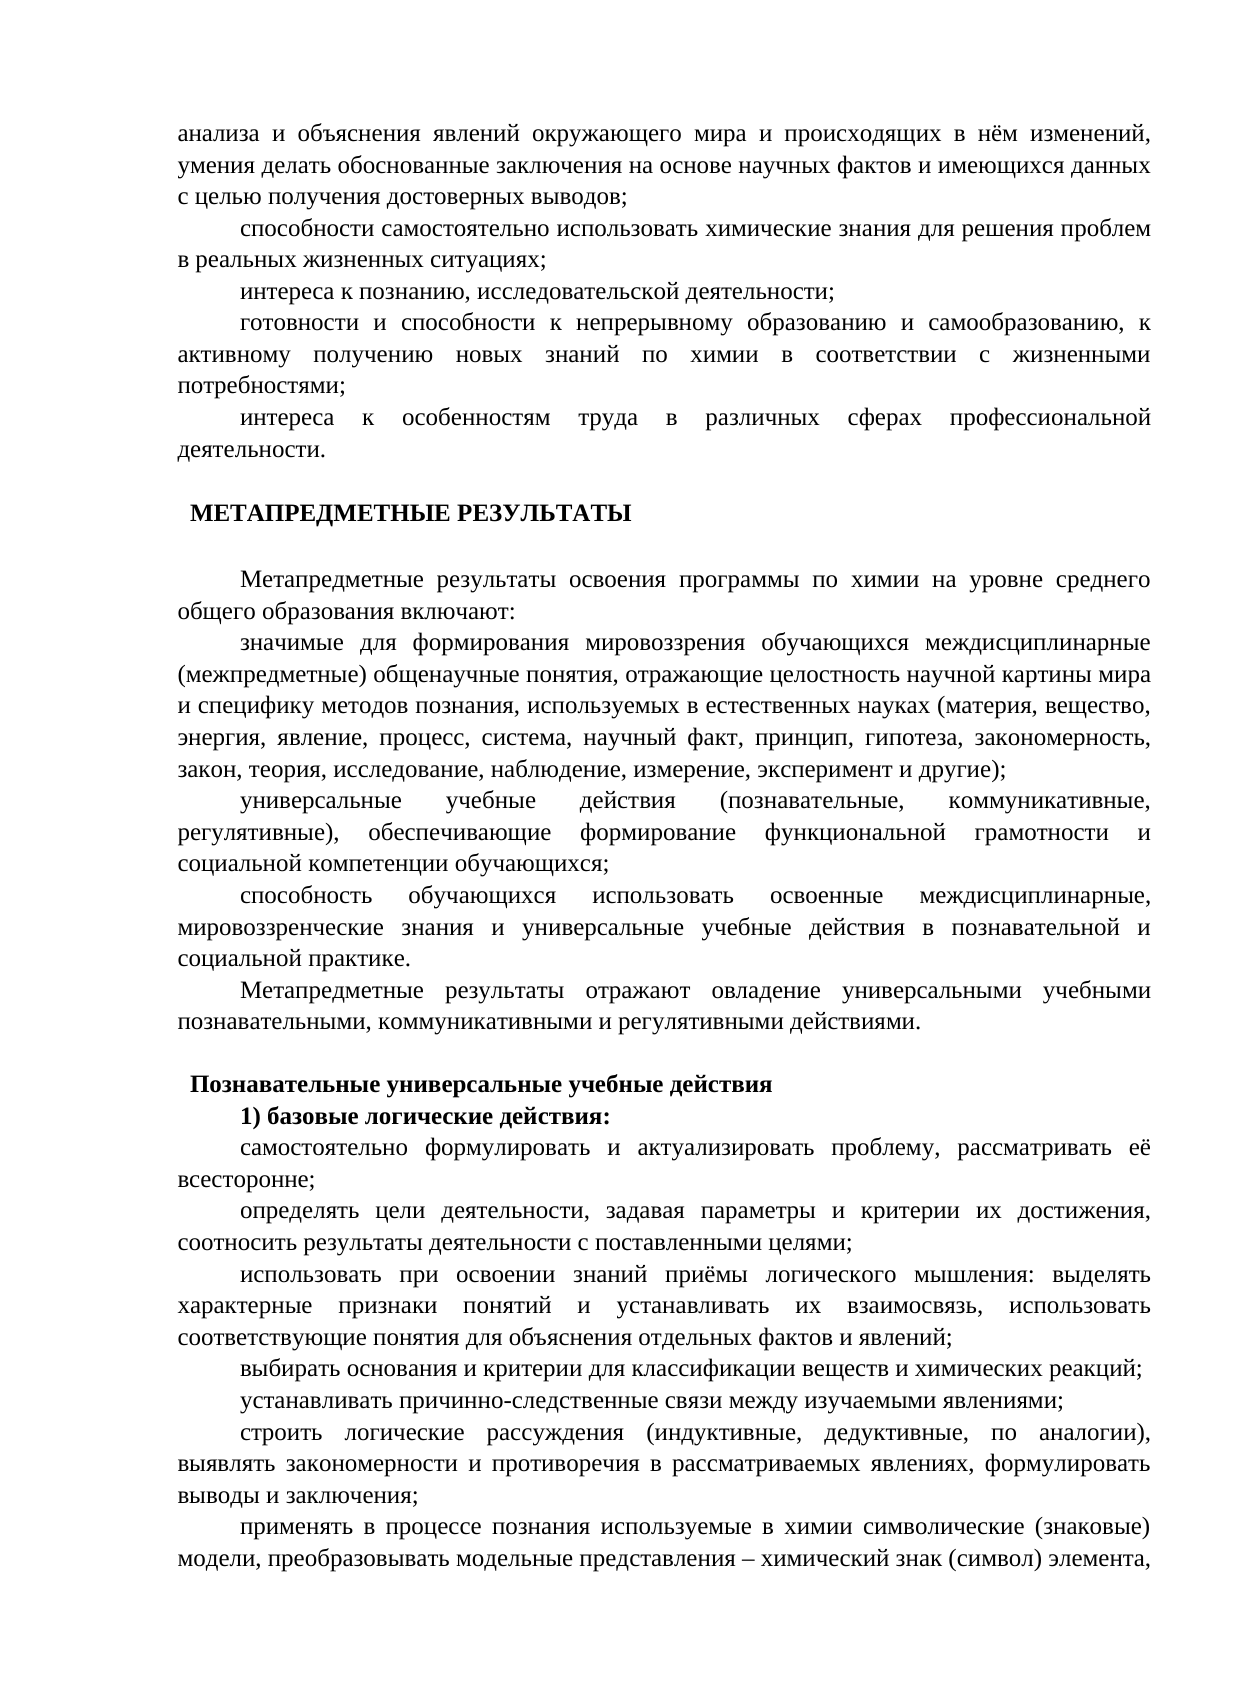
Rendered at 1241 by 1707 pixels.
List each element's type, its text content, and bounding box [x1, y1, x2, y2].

text использовать при освоении знаний приёмы логического мышления: выделять характерные признаки понятий и устанавливать их взаимосвязь, использовать соответствующие понятия для объяснения отдельных фактов и явлений; [177, 1259, 1152, 1351]
text определять цели деятельности, задавая параметры и критерии их достижения, соотносить результаты деятельности с поставленными целями; [177, 1196, 1152, 1256]
text выбирать основания и критерии для классификации веществ и химических реакций; [177, 1353, 1152, 1382]
text значимые для формирования мировоззрения обучающихся междисциплинарные (межпредметные) общенаучные понятия, отражающие целостность научной картины мира и специфику методов познания, используемых в естественных науках (материя, вещество, энергия, явление, процесс, система, научный факт, принцип, гипотеза, закономерность, закон, теория, исследование, наблюдение, измерение, эксперимент и другие); [177, 627, 1152, 782]
text способности самостоятельно использовать химические знания для решения проблем в реальных жизненных ситуациях; [177, 213, 1152, 273]
text универсальные учебные действия (познавательные, коммуникативные, регулятивные), обеспечивающие формирование функциональной грамотности и социальной компетенции обучающихся; [177, 785, 1152, 877]
text 1) базовые логические действия: [177, 1101, 1152, 1130]
text способность обучающихся использовать освоенные междисциплинарные, мировоззренческие знания и универсальные учебные действия в познавательной и социальной практике. [177, 880, 1152, 972]
text интереса к познанию, исследовательской деятельности; [177, 276, 1152, 305]
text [177, 118, 1152, 210]
text Метапредметные результаты освоения программы по химии на уровне среднего общего образования включают: [177, 564, 1152, 625]
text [177, 1511, 1152, 1572]
text готовности и способности к непрерывному образованию и самообразованию, к активному получению новых знаний по химии в соответствии с жизненными потребностями; [177, 307, 1152, 399]
text МЕТАПРЕДМЕТНЫЕ РЕЗУЛЬТАТЫ [190, 498, 1152, 527]
text строить логические рассуждения (индуктивные, дедуктивные, по аналогии), выявлять закономерности и противоречия в рассматриваемых явлениях, формулировать выводы и заключения; [177, 1417, 1152, 1508]
text Метапредметные результаты отражают овладение универсальными учебными познавательными, коммуникативными и регулятивными действиями. [177, 975, 1152, 1035]
text самостоятельно формулировать и актуализировать проблему, рассматривать её всесторонне; [177, 1132, 1152, 1193]
text Познавательные универсальные учебные действия [190, 1069, 1152, 1098]
text устанавливать причинно-следственные связи между изучаемыми явлениями; [177, 1385, 1152, 1414]
text интереса к особенностям труда в различных сферах профессиональной деятельности. [177, 402, 1152, 462]
